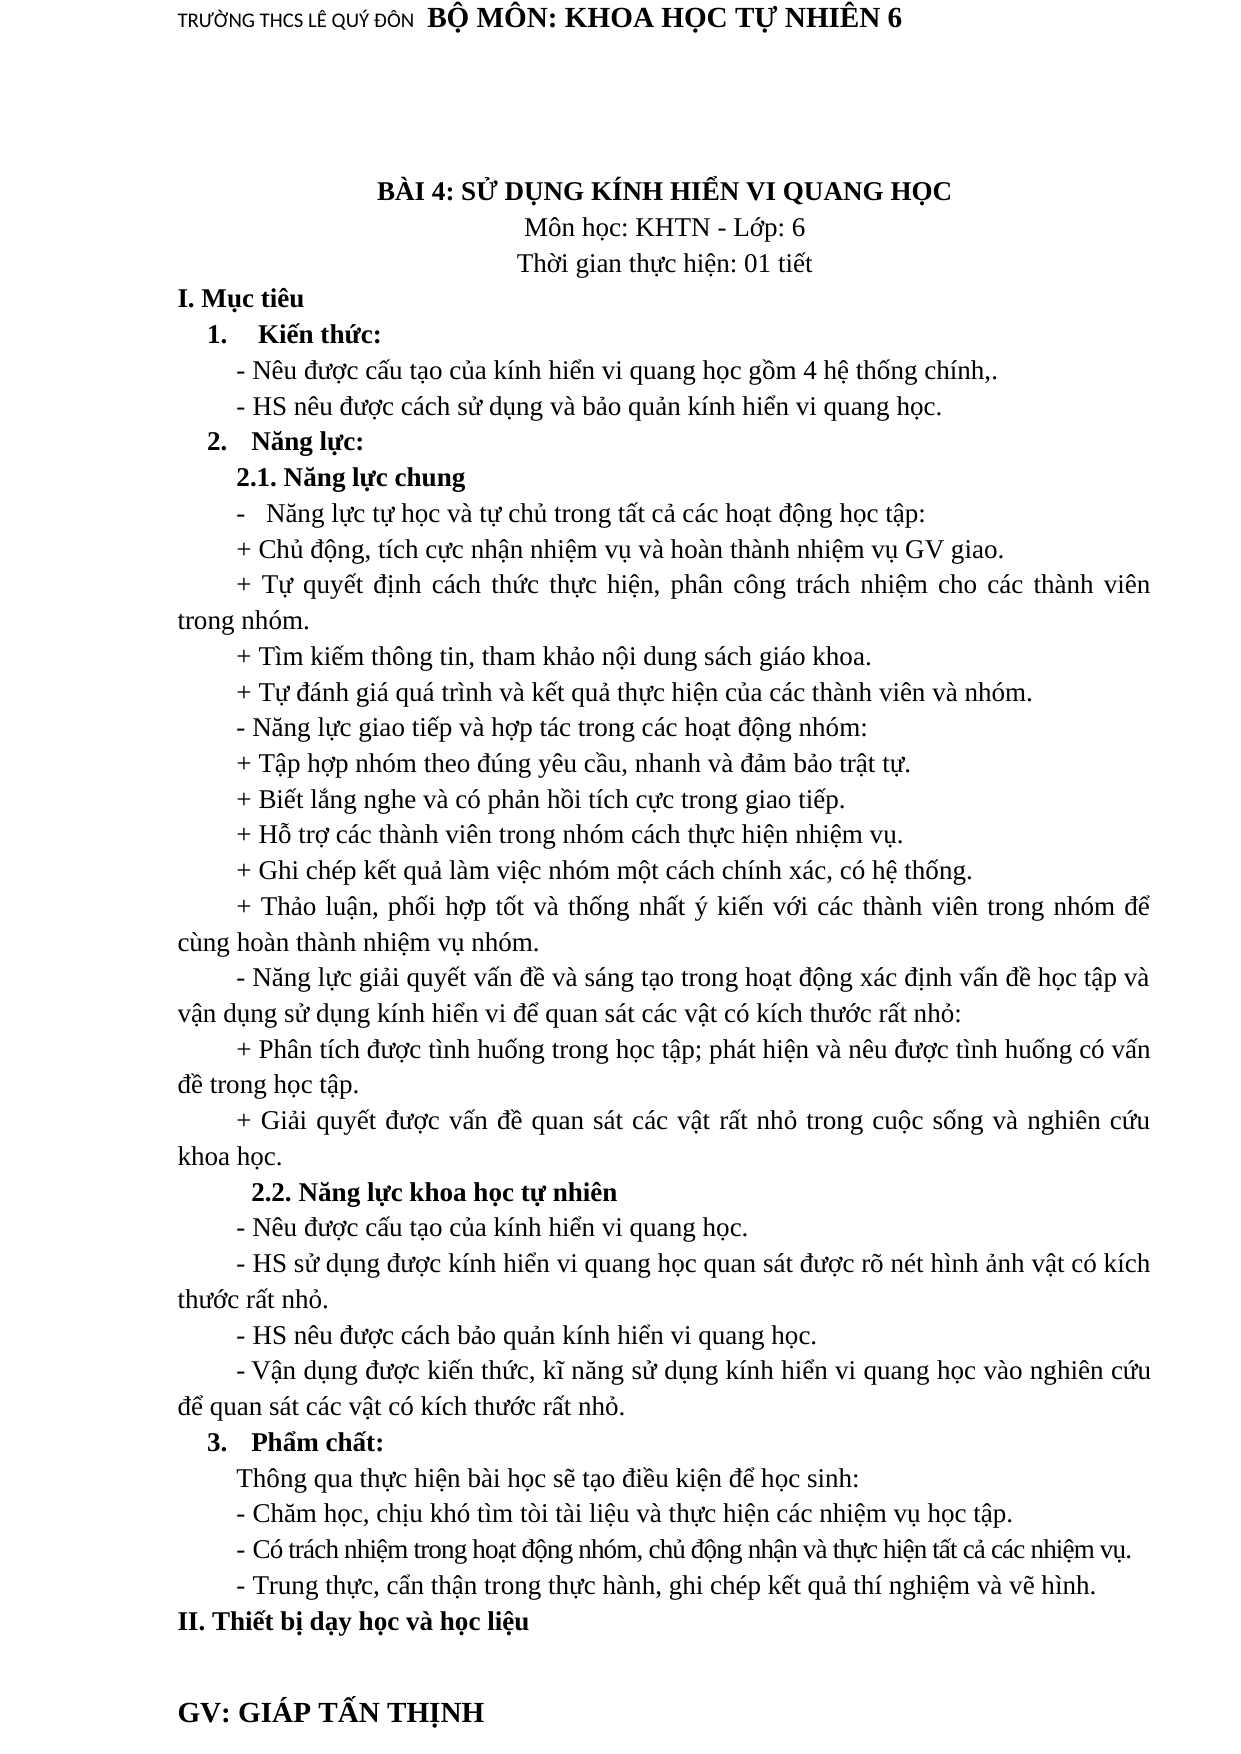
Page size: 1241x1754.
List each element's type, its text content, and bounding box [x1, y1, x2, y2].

list + Tập hợp nhóm theo đúng yêu cầu, nhanh và đảm bảo trật tự. [177, 747, 1152, 778]
list Thông qua thực hiện bài học sẽ tạo điều kiện để học sinh: [177, 1462, 1152, 1493]
list Phẩm chất: [177, 1426, 1152, 1457]
list + Phân tích được tình huống trong học tập; phát hiện và nêu được tình huống có vấn đề trong học tập. [177, 1033, 1152, 1100]
text I. Mục tiêu [177, 283, 1152, 314]
list + Chủ động, tích cực nhận nhiệm vụ và hoàn thành nhiệm vụ GV giao. [236, 533, 1152, 564]
list + Tự quyết định cách thức thực hiện, phân công trách nhiệm cho các thành viên trong nhóm. [177, 568, 1152, 635]
text Môn học: KHTN - Lớp: 6 [177, 211, 1152, 242]
list Chăm học, chịu khó tìm tòi tài liệu và thực hiện các nhiệm vụ học tập. [177, 1497, 1152, 1528]
list Kiến thức: [177, 318, 1152, 349]
list HS nêu được cách bảo quản kính hiển vi quang học. [177, 1319, 1152, 1350]
list + Tự đánh giá quá trình và kết quả thực hiện của các thành viên và nhóm. [177, 676, 1152, 707]
list 2.2. Năng lực khoa học tự nhiên [177, 1176, 1152, 1207]
list + Ghi chép kết quả làm việc nhóm một cách chính xác, có hệ thống. [177, 854, 1152, 885]
list + Tìm kiếm thông tin, tham khảo nội dung sách giáo khoa. [177, 640, 1152, 671]
list Có trách nhiệm trong hoạt động nhóm, chủ động nhận và thực hiện tất cả các nhiệm vụ. [177, 1533, 1152, 1564]
list Năng lực tự học và tự chủ trong tất cả các hoạt động học tập: [177, 497, 1152, 528]
list - Năng lực giải quyết vấn đề và sáng tạo trong hoạt động xác định vấn đề học tập và vận dụng sử dụng kính hiển vi để quan sát các vật có kích thước rất nhỏ: [177, 961, 1152, 1028]
list + Thảo luận, phối hợp tốt và thống nhất ý kiến với các thành viên trong nhóm để cùng hoàn thành nhiệm vụ nhóm. [177, 890, 1152, 957]
text BÀI 4: SỬ DỤNG KÍNH HIỂN VI QUANG HỌC [177, 175, 1152, 207]
list + Giải quyết được vấn đề quan sát các vật rất nhỏ trong cuộc sống và nghiên cứu khoa học. [177, 1104, 1152, 1171]
list Trung thực, cẩn thận trong thực hành, ghi chép kết quả thí nghiệm và vẽ hình. [177, 1569, 1152, 1600]
list HS sử dụng được kính hiển vi quang học quan sát được rõ nét hình ảnh vật có kích thước rất nhỏ. [177, 1247, 1152, 1314]
list Vận dụng được kiến thức, kĩ năng sử dụng kính hiển vi quang học vào nghiên cứu để quan sát các vật có kích thước rất nhỏ. [177, 1354, 1152, 1421]
list + Hỗ trợ các thành viên trong nhóm cách thực hiện nhiệm vụ. [177, 818, 1152, 850]
list - Năng lực giao tiếp và hợp tác trong các hoạt động nhóm: [177, 711, 1152, 742]
text Thời gian thực hiện: 01 tiết [177, 247, 1152, 278]
text II. Thiết bị dạy học và học liệu [177, 1604, 1152, 1636]
list - Nêu được cấu tạo của kính hiển vi quang học gồm 4 hệ thống chính,. [177, 354, 1152, 385]
text 2.1. Năng lực chung [177, 461, 1152, 492]
list + Biết lắng nghe và có phản hồi tích cực trong giao tiếp. [177, 783, 1152, 814]
list - Nêu được cấu tạo của kính hiển vi quang học. [177, 1212, 1152, 1243]
list HS nêu được cách sử dụng và bảo quản kính hiển vi quang học. [177, 390, 1152, 421]
list Năng lực: [177, 426, 1152, 457]
